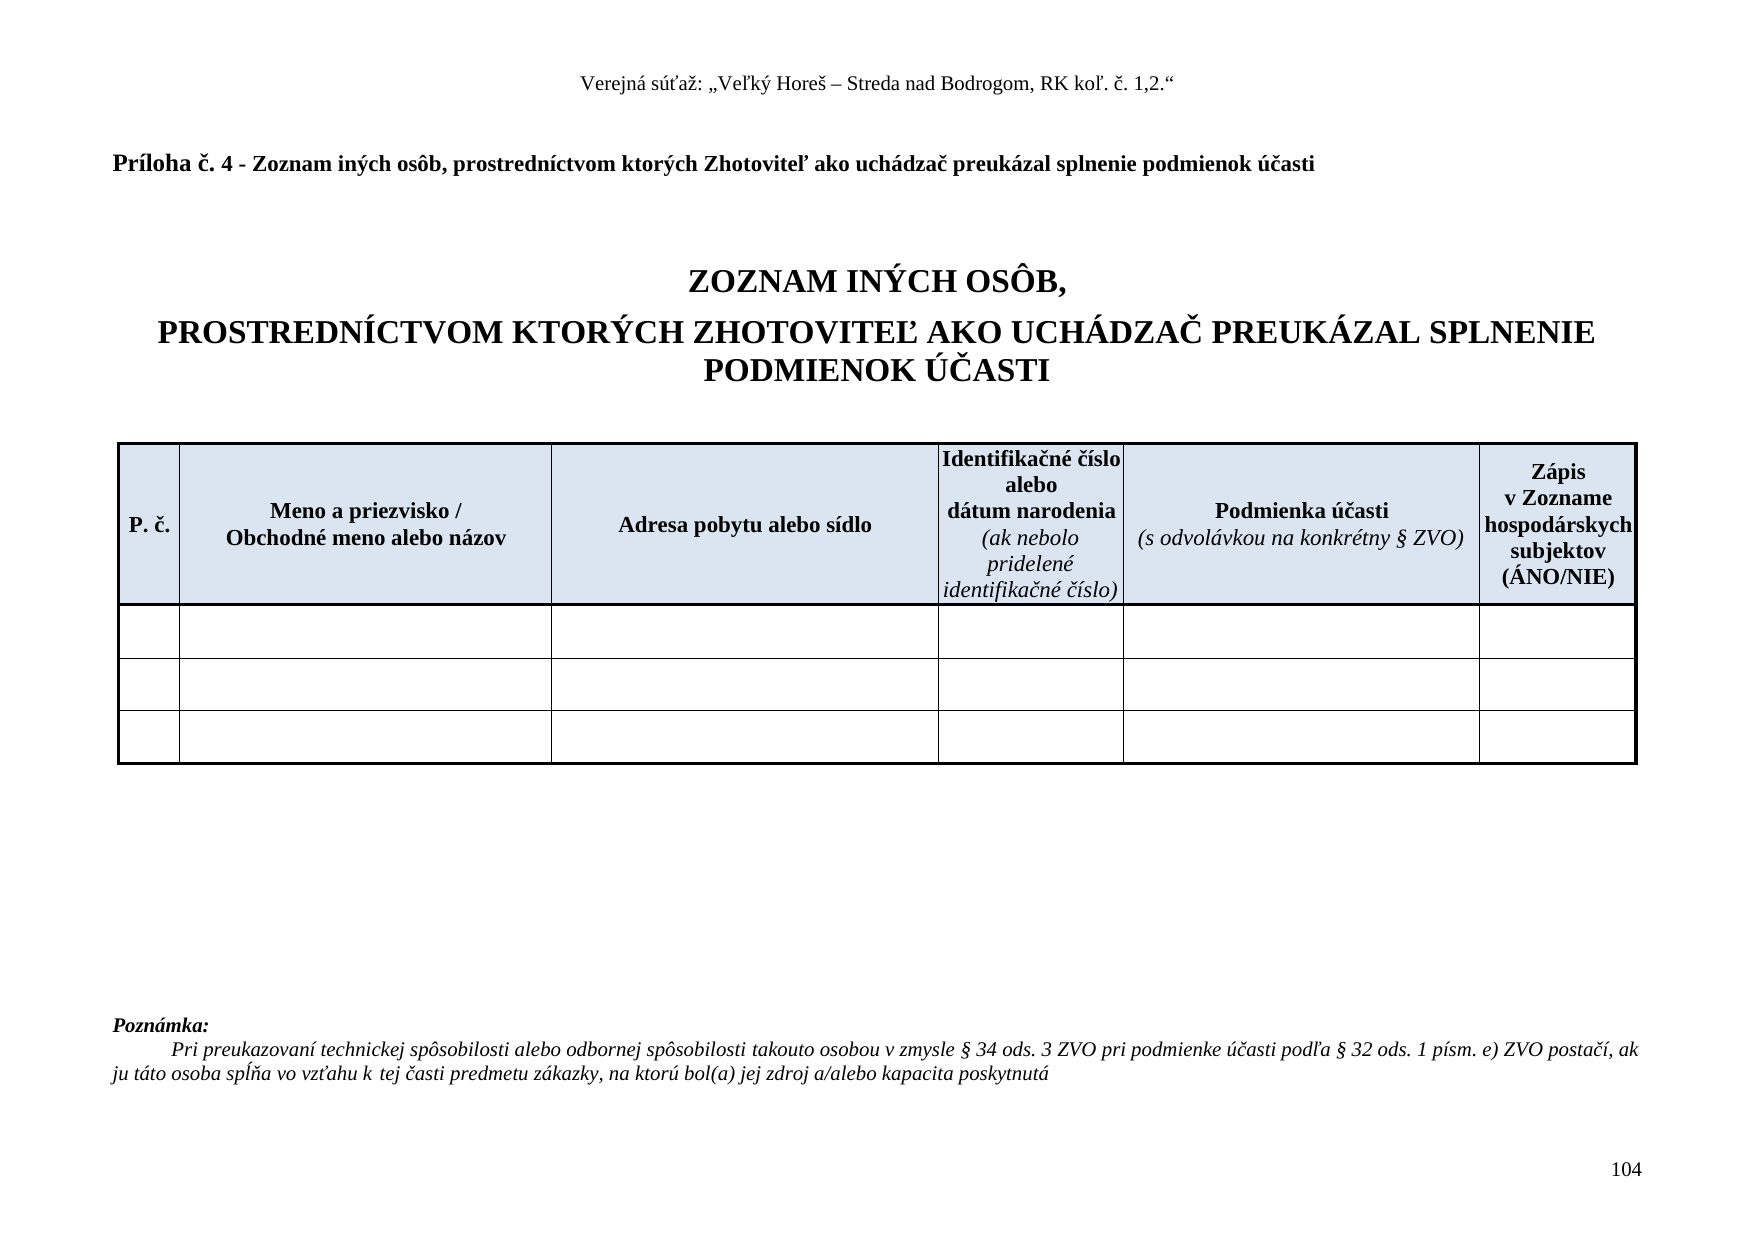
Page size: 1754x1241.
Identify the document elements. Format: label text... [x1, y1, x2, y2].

table_header Podmienka účasti (s odvolávkou na konkrétny § ZVO) [1124, 445, 1479, 603]
table_cell [120, 606, 179, 657]
table_header Meno a priezvisko / Obchodné meno alebo názov [180, 445, 551, 603]
table_cell [552, 711, 938, 762]
table_cell [180, 711, 551, 762]
table_cell [120, 659, 179, 710]
table_cell [120, 711, 179, 762]
table_cell [1124, 659, 1479, 710]
table_cell [552, 659, 938, 710]
table_header Identifikačné číslo alebo dátum narodenia (ak nebolo pridelené identifikačné číslo) [939, 445, 1123, 603]
text ZOZNAM INÝCH OSÔB, [112, 261, 1642, 300]
text Pri preukazovaní technickej spôsobilosti alebo odbornej spôsobilosti takouto osobou v zmysle § 34 ods. 3 ZVO pri podmienke účasti podľa § 32 ods. 1 písm. e) ZVO postačí, ak ju táto osoba spĺňa vo vzťahu k tej časti predmetu zákazky, na ktorú bol(a) jej zdroj a/alebo kapacita poskytnutá [112, 1037, 1642, 1085]
table_cell [1480, 606, 1634, 657]
table_cell [1124, 606, 1479, 657]
table_cell [1124, 711, 1479, 762]
table_cell [180, 606, 551, 657]
text prostredníctvom ktorých ZhotoviteĽ ako uchádzač preukÁzal splnenie podmienok účasti [112, 312, 1642, 389]
table_cell [939, 711, 1123, 762]
table_cell [939, 606, 1123, 657]
table_cell [180, 659, 551, 710]
table_header Zápis v Zozname hospodárskych subjektov (ÁNO/NIE) [1480, 445, 1634, 603]
table_cell [552, 606, 938, 657]
table_cell [939, 659, 1123, 710]
text Poznámka: [112, 1013, 1642, 1037]
text Príloha č. 4 - Zoznam iných osôb, prostredníctvom ktorých Zhotoviteľ ako uchádzač preukázal splnenie podmienok účasti [112, 148, 1642, 177]
table_cell [1480, 659, 1634, 710]
table_header P. č. [120, 445, 179, 603]
table_header Adresa pobytu alebo sídlo [552, 445, 938, 603]
table_cell [1480, 711, 1634, 762]
